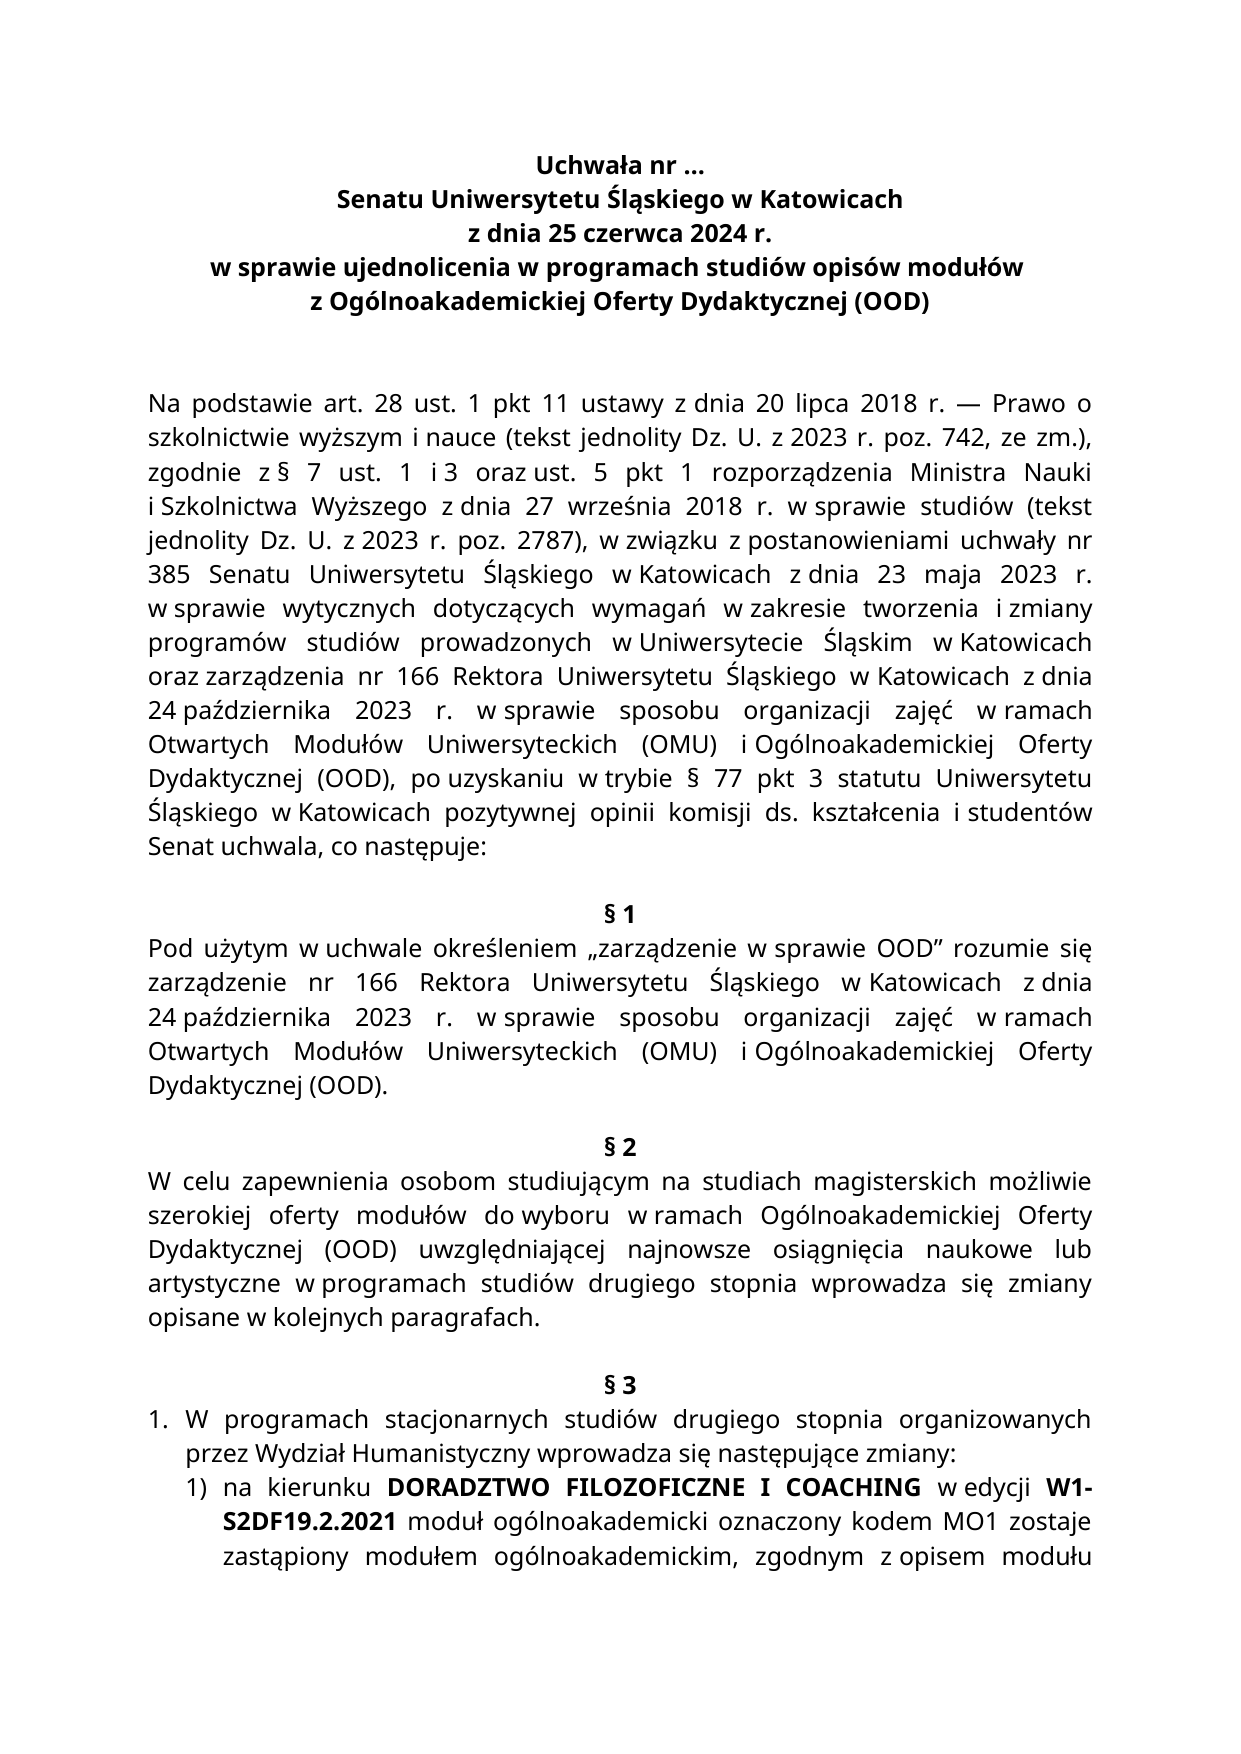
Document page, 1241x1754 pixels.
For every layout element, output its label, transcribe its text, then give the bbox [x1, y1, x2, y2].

text § 2 [148, 1129, 1093, 1163]
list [185, 1470, 1093, 1572]
text Na podstawie art. 28 ust. 1 pkt 11 ustawy z dnia 20 lipca 2018 r. — Prawo o szkolnictwie wyższym i nauce (tekst jednolity Dz. U. z 2023 r. poz. 742, ze zm.), zgodnie z § 7 ust. 1 i 3 oraz ust. 5 pkt 1 rozporządzenia Ministra Nauki i Szkolnictwa Wyższego z dnia 27 września 2018 r. w sprawie studiów (tekst jednolity Dz. U. z 2023 r. poz. 2787), w związku z postanowieniami uchwały nr 385 Senatu Uniwersytetu Śląskiego w Katowicach z dnia 23 maja 2023 r. w sprawie wytycznych dotyczących wymagań w zakresie tworzenia i zmiany programów studiów prowadzonych w Uniwersytecie Śląskim w Katowicach oraz zarządzenia nr 166 Rektora Uniwersytetu Śląskiego w Katowicach z dnia 24 października 2023 r. w sprawie sposobu organizacji zajęć w ramach Otwartych Modułów Uniwersyteckich (OMU) i Ogólnoakademickiej Oferty Dydaktycznej (OOD), po uzyskaniu w trybie § 77 pkt 3 statutu Uniwersytetu Śląskiego w Katowicach pozytywnej opinii komisji ds. kształcenia i studentów Senat uchwala, co następuje: [148, 386, 1093, 863]
text z dnia 25 czerwca 2024 r. [148, 216, 1093, 250]
text § 1 [148, 897, 1093, 931]
text § 3 [148, 1368, 1093, 1402]
text Senatu Uniwersytetu Śląskiego w Katowicach [148, 182, 1093, 216]
list W programach stacjonarnych studiów drugiego stopnia organizowanych przez Wydział Humanistyczny wprowadza się następujące zmiany: [148, 1402, 1093, 1470]
text w sprawie ujednolicenia w programach studiów opisów modułów z Ogólnoakademickiej Oferty Dydaktycznej (OOD) [148, 250, 1093, 318]
text Pod użytym w uchwale określeniem „zarządzenie w sprawie OOD” rozumie się zarządzenie nr 166 Rektora Uniwersytetu Śląskiego w Katowicach z dnia 24 października 2023 r. w sprawie sposobu organizacji zajęć w ramach Otwartych Modułów Uniwersyteckich (OMU) i Ogólnoakademickiej Oferty Dydaktycznej (OOD). [148, 931, 1093, 1101]
text Uchwała nr … [148, 148, 1093, 182]
text W celu zapewnienia osobom studiującym na studiach magisterskich możliwie szerokiej oferty modułów do wyboru w ramach Ogólnoakademickiej Oferty Dydaktycznej (OOD) uwzględniającej najnowsze osiągnięcia naukowe lub artystyczne w programach studiów drugiego stopnia wprowadza się zmiany opisane w kolejnych paragrafach. [148, 1163, 1093, 1334]
